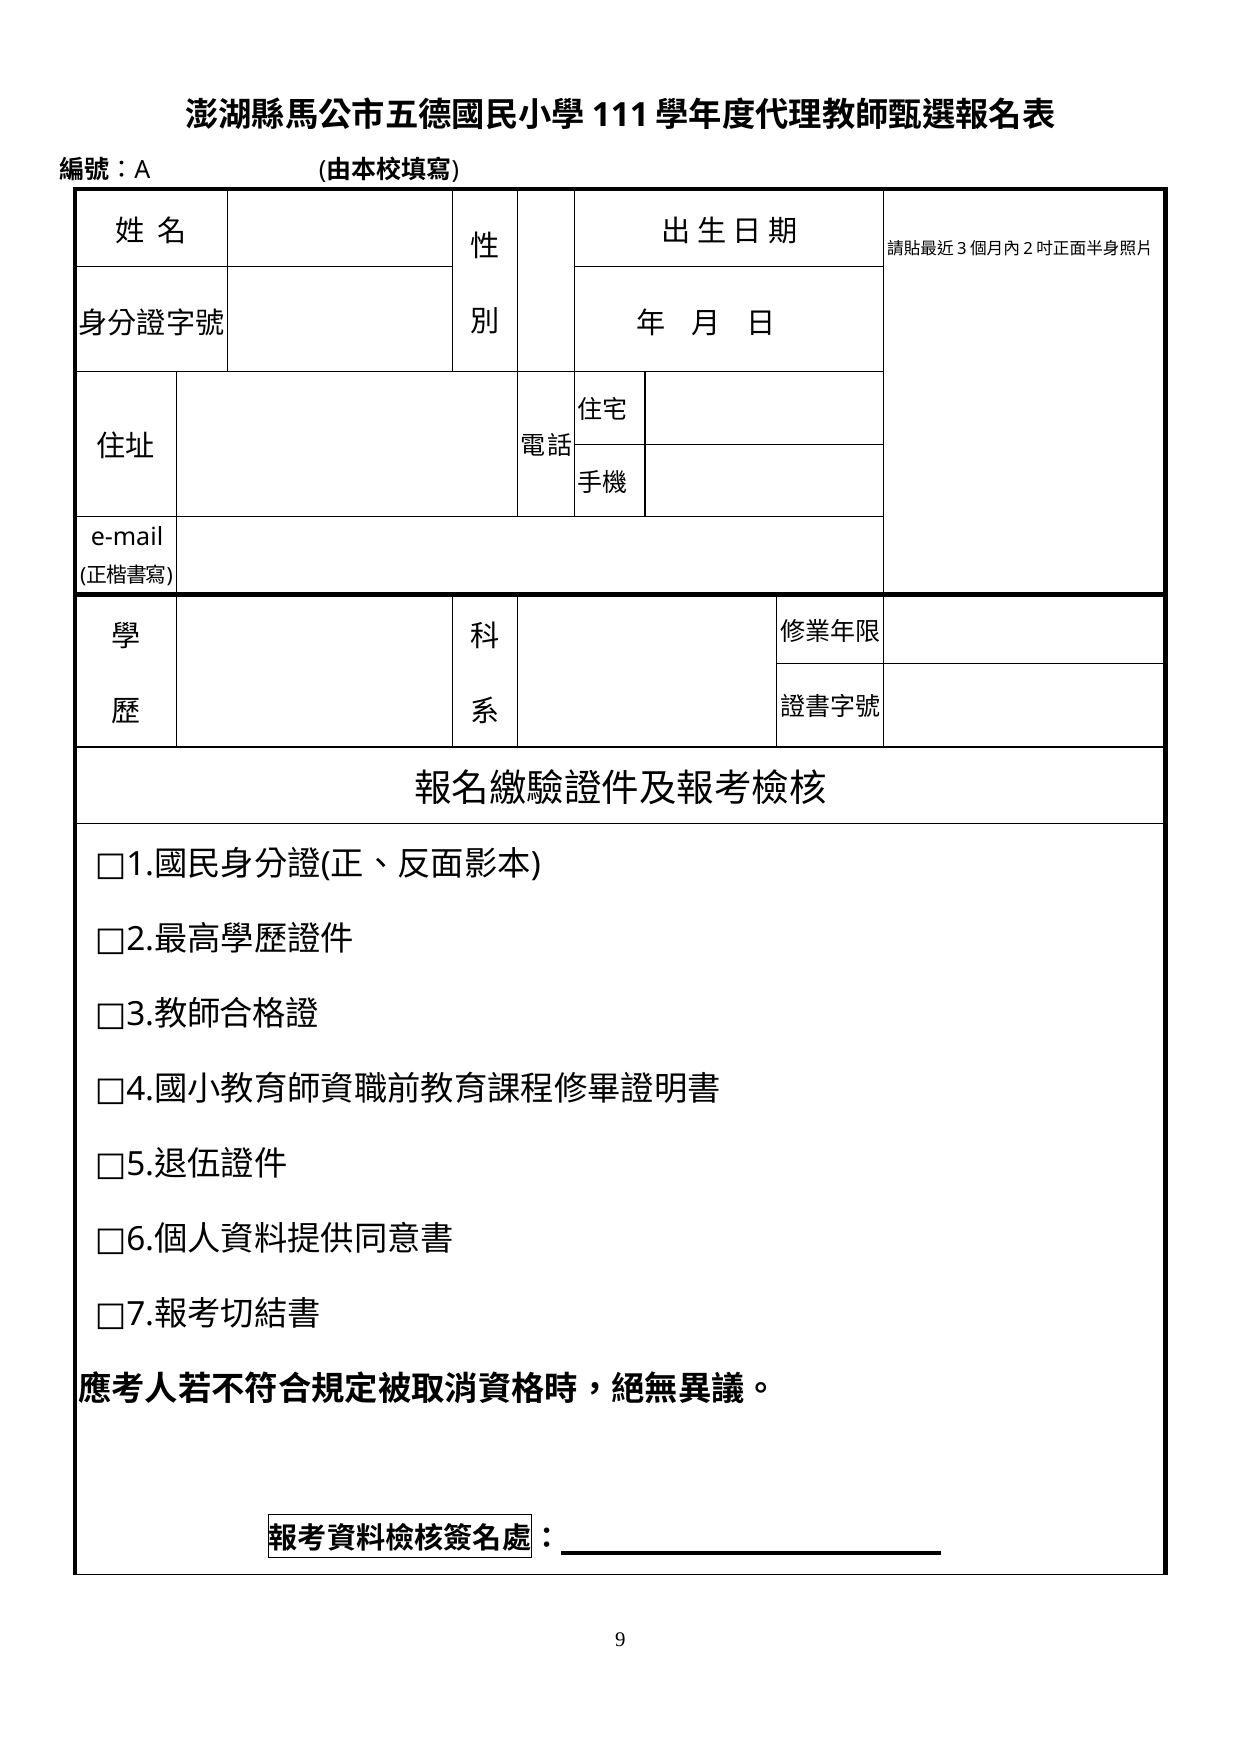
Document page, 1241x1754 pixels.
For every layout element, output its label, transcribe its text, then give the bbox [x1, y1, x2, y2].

table_cell 證書字號 [777, 664, 883, 746]
table_cell [646, 372, 883, 444]
table_header 姓 名 [77, 191, 227, 266]
table_cell 報名繳驗證件及報考檢核 [77, 748, 1163, 822]
table_header 請貼最近3個月內2吋正面半身照片 [884, 191, 1163, 592]
table_header 出 生 日 期 [575, 191, 883, 266]
table_cell 年 月 日 [575, 267, 883, 371]
table_cell [646, 445, 883, 516]
table_cell e-mail (正楷書寫) [77, 517, 176, 592]
table_cell 修業年限 [777, 597, 883, 663]
table_cell 住宅 [575, 372, 644, 444]
table_header [518, 191, 574, 371]
text 澎湖縣馬公市五德國民小學111學年度代理教師甄選報名表 [59, 74, 1181, 149]
table_cell [884, 664, 1163, 746]
table_cell [177, 597, 452, 746]
table_cell [177, 517, 883, 592]
table_header [228, 191, 452, 266]
table_cell 學 歷 [77, 597, 176, 746]
table_cell [228, 267, 452, 371]
table_cell 手機 [575, 445, 644, 516]
table_cell 電話 [518, 372, 574, 516]
table_cell □1.國民身分證(正、反面影本) □2.最高學歷證件 □3.教師合格證 □4.國小教育師資職前教育課程修畢證明書 □5.退伍證件 □6.個人資料提供同意書 □7.報考切結書 應考人若不符合規定被取消資格時，絕無異議。 報考資料檢核簽名處： [77, 824, 1163, 1573]
table_cell [177, 372, 517, 516]
table_header 性 別 [453, 191, 517, 371]
text 編號：A (由本校填寫) [59, 149, 1181, 187]
table_cell [884, 597, 1163, 663]
table_cell [518, 597, 776, 746]
table_cell 科 系 [453, 597, 517, 746]
table_cell 住址 [77, 372, 176, 516]
table_cell 身分證字號 [77, 267, 227, 371]
